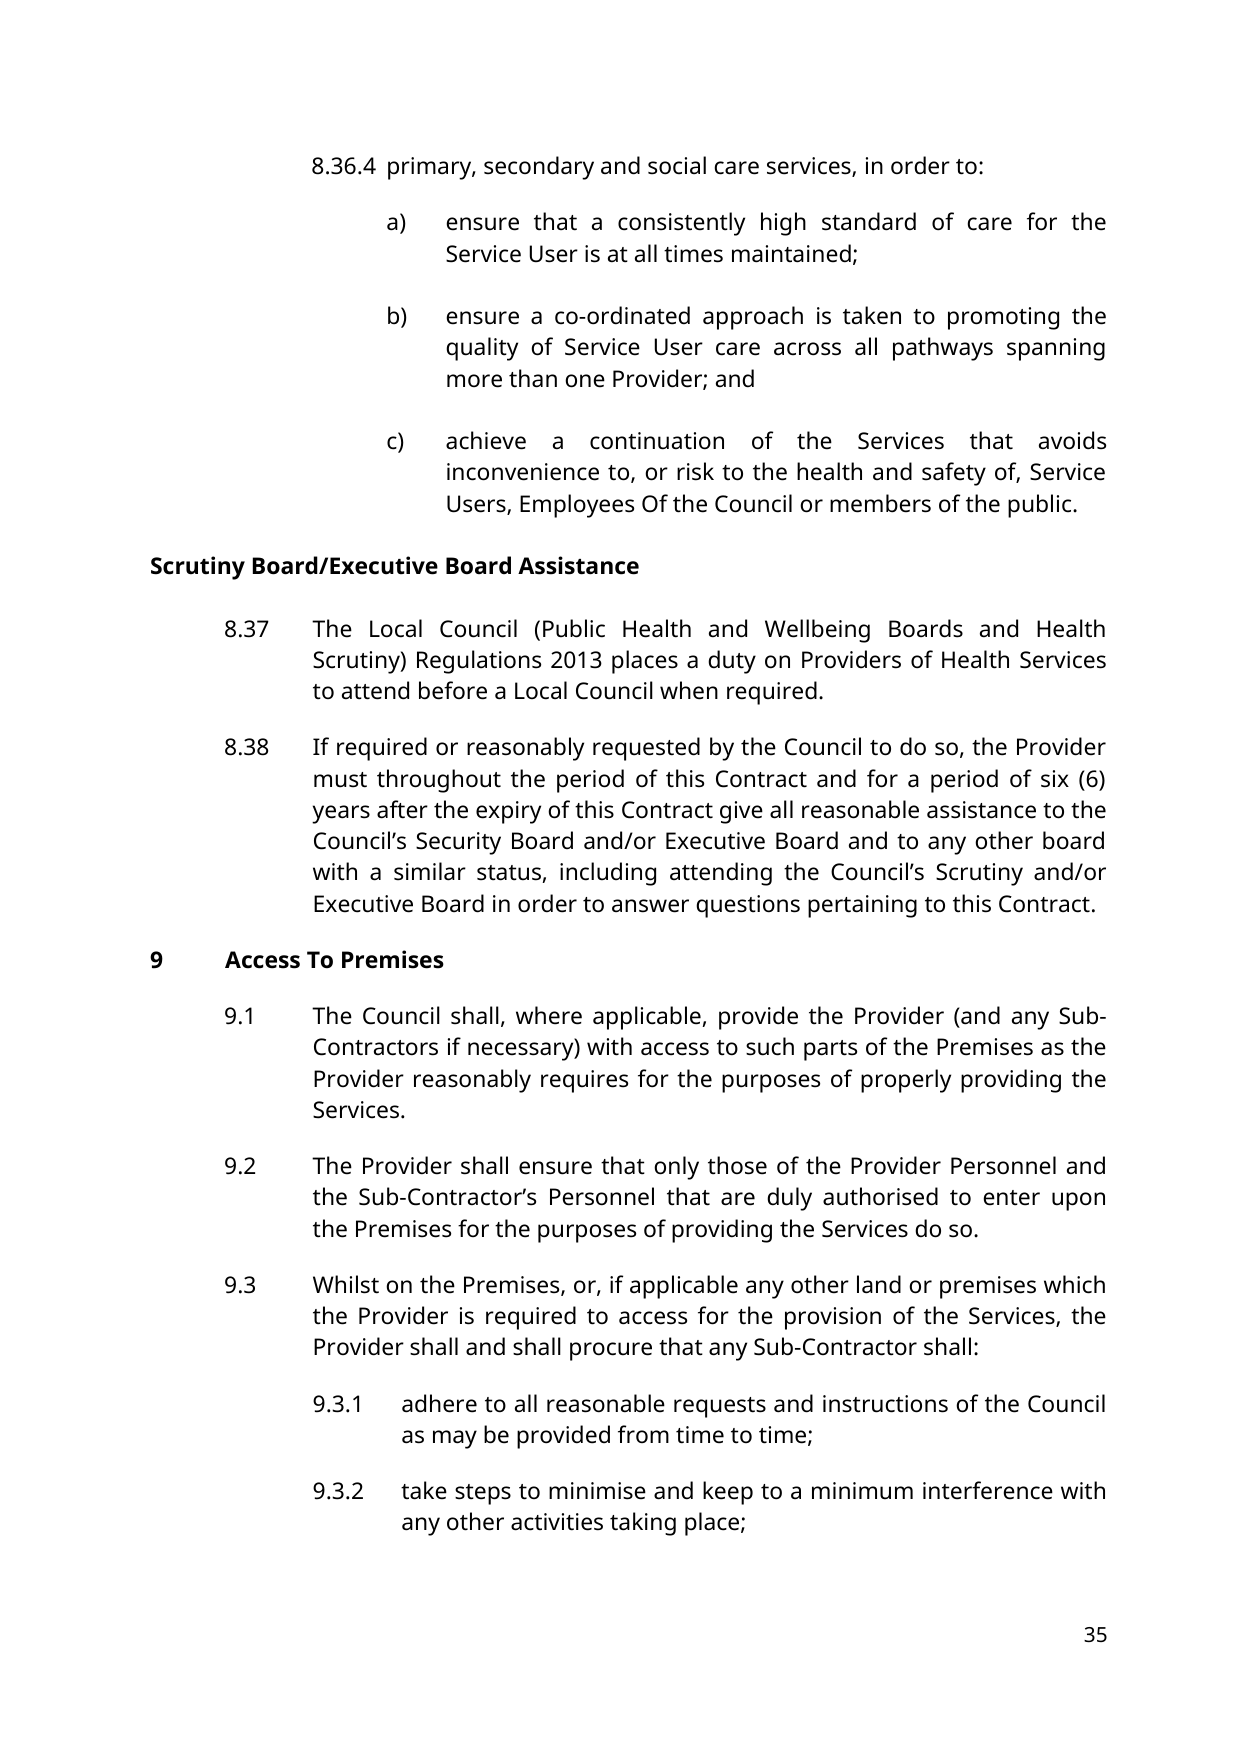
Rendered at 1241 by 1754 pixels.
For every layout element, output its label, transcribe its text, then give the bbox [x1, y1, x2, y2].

text c) achieve a continuation of the Services that avoids inconvenience to, or risk to the health and safety of, Service Users, Employees Of the Council or members of the public. [386, 425, 1107, 519]
subtitle Access To Premises [150, 944, 1107, 975]
subtitle Whilst on the Premises, or, if applicable any other land or premises which the Provider is required to access for the provision of the Services, the Provider shall and shall procure that any Sub-Contractor shall: [224, 1269, 1107, 1362]
text a) ensure that a consistently high standard of care for the Service User is at all times maintained; [386, 206, 1107, 269]
subtitle primary, secondary and social care services, in order to: [311, 150, 1107, 181]
subtitle If required or reasonably requested by the Council to do so, the Provider must throughout the period of this Contract and for a period of six (6) years after the expiry of this Contract give all reasonable assistance to the Council’s Security Board and/or Executive Board and to any other board with a similar status, including attending the Council’s Scrutiny and/or Executive Board in order to answer questions pertaining to this Contract. [224, 731, 1107, 919]
text Scrutiny Board/Executive Board Assistance [150, 550, 1107, 581]
subtitle The Provider shall ensure that only those of the Provider Personnel and the Sub-Contractor’s Personnel that are duly authorised to enter upon the Premises for the purposes of providing the Services do so. [224, 1150, 1107, 1244]
text b) ensure a co-ordinated approach is taken to promoting the quality of Service User care across all pathways spanning more than one Provider; and [386, 300, 1107, 394]
subtitle The Local Council (Public Health and Wellbeing Boards and Health Scrutiny) Regulations 2013 places a duty on Providers of Health Services to attend before a Local Council when required. [224, 612, 1107, 706]
subtitle take steps to minimise and keep to a minimum interference with any other activities taking place; [312, 1475, 1107, 1537]
subtitle The Council shall, where applicable, provide the Provider (and any Sub-Contractors if necessary) with access to such parts of the Premises as the Provider reasonably requires for the purposes of properly providing the Services. [224, 1000, 1107, 1125]
subtitle adhere to all reasonable requests and instructions of the Council as may be provided from time to time; [312, 1387, 1107, 1450]
